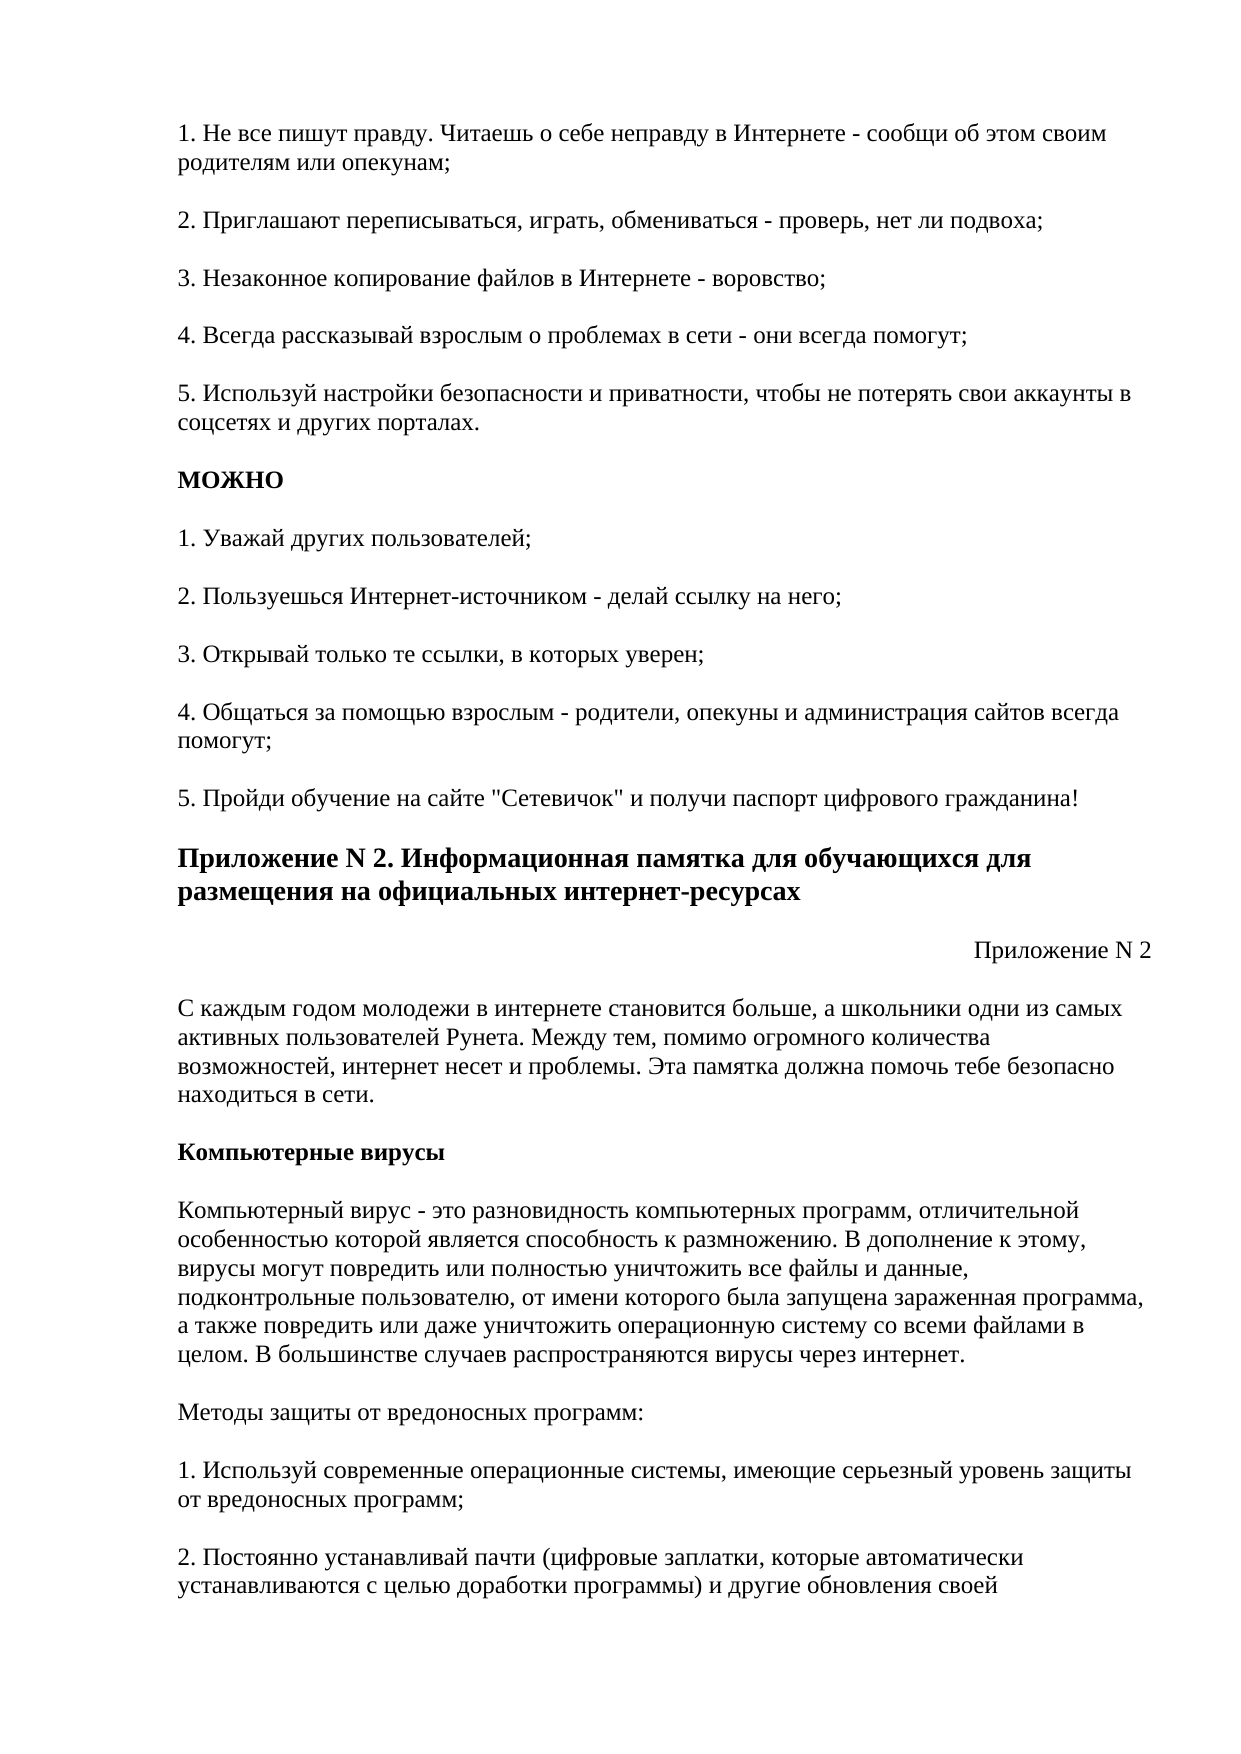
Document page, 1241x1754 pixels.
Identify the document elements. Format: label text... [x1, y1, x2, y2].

text 2. Пользуешься Интернет-источником - делай ссылку на него; [177, 581, 1152, 610]
text 5. Используй настройки безопасности и приватности, чтобы не потерять свои аккаунты в соцсетях и других порталах. [177, 378, 1152, 436]
text 1. Используй современные операционные системы, имеющие серьезный уровень защиты от вредоносных программ; [177, 1455, 1152, 1512]
text С каждым годом молодежи в интернете становится больше, а школьники одни из самых активных пользователей Рунета. Между тем, помимо огромного количества возможностей, интернет несет и проблемы. Эта памятка должна помочь тебе безопасно находиться в сети. [177, 993, 1152, 1108]
text 4. Общаться за помощью взрослым - родители, опекуны и администрация сайтов всегда помогут; [177, 697, 1152, 754]
text 2. Приглашают переписываться, играть, обмениваться - проверь, нет ли подвоха; [177, 205, 1152, 233]
text 5. Пройди обучение на сайте "Сетевичок" и получи паспорт цифрового гражданина! [177, 783, 1152, 812]
text Приложение N 2. Информационная памятка для обучающихся для размещения на официальных интернет-ресурсах [177, 841, 1152, 906]
text МОЖНО [177, 465, 1152, 494]
text 3. Незаконное копирование файлов в Интернете - воровство; [177, 263, 1152, 291]
text Методы защиты от вредоносных программ: [177, 1397, 1152, 1426]
text 1. Не все пишут правду. Читаешь о себе неправду в Интернете - сообщи об этом своим родителям или опекунам; [177, 118, 1152, 176]
text 1. Уважай других пользователей; [177, 523, 1152, 552]
text Приложение N 2 [177, 935, 1152, 964]
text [177, 1542, 1152, 1599]
text 4. Всегда рассказывай взрослым о проблемах в сети - они всегда помогут; [177, 321, 1152, 349]
text 3. Открывай только те ссылки, в которых уверен; [177, 639, 1152, 668]
text Компьютерные вирусы [177, 1137, 1152, 1166]
text Компьютерный вирус - это разновидность компьютерных программ, отличительной особенностью которой является способность к размножению. В дополнение к этому, вирусы могут повредить или полностью уничтожить все файлы и данные, подконтрольные пользователю, от имени которого была запущена зараженная программа, а также повредить или даже уничтожить операционную систему со всеми файлами в целом. В большинстве случаев распространяются вирусы через интернет. [177, 1195, 1152, 1368]
